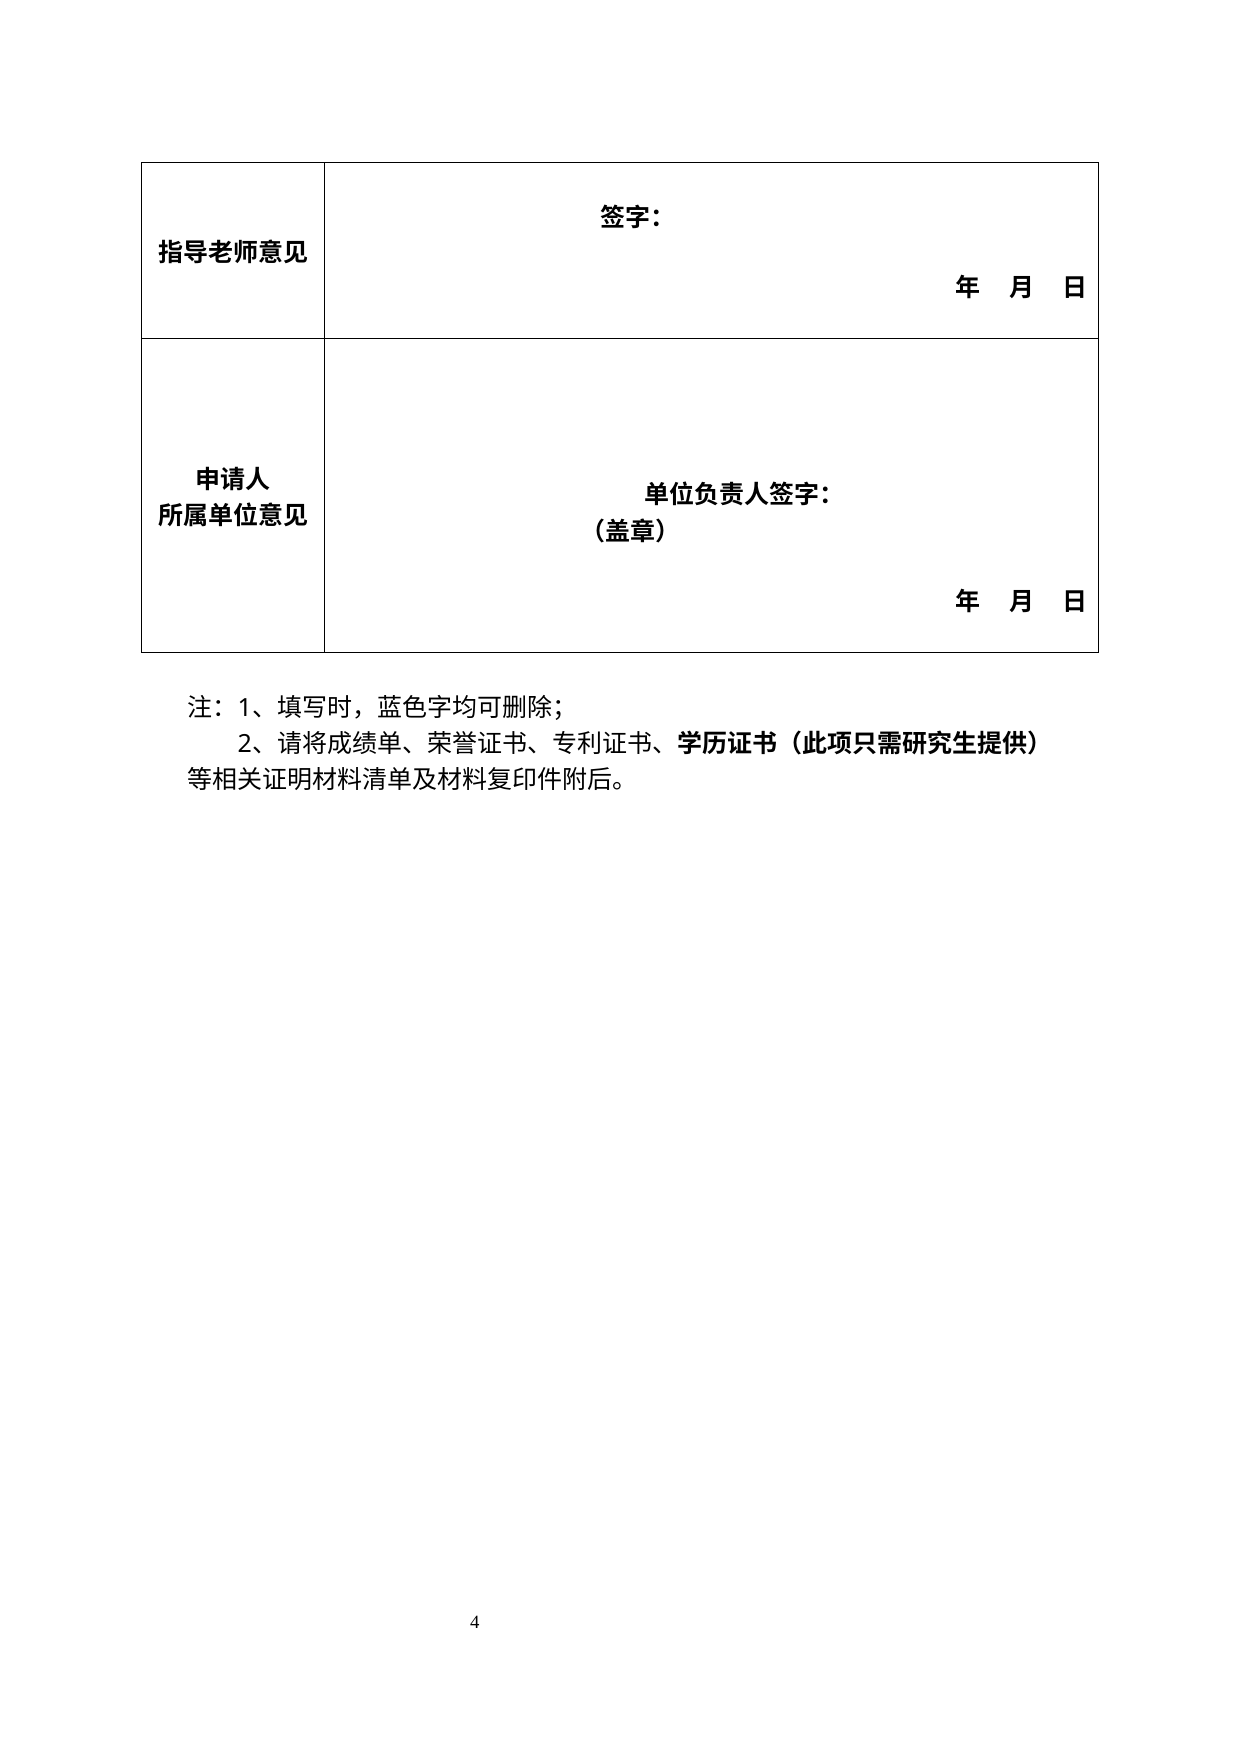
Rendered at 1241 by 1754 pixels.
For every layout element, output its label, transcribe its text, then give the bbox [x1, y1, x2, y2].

table_cell 签字： 年 月 日 [325, 163, 1098, 338]
table_cell 单位负责人签字： （盖章） 年 月 日 [325, 339, 1098, 652]
text 注：1、填写时，蓝色字均可删除； [187, 687, 1053, 723]
table_cell 申请人 所属单位意见 [142, 339, 324, 652]
table_cell 申请人 所属单位 指导老师意见 [142, 163, 324, 338]
list 请将成绩单、荣誉证书、专利证书、学历证书（此项只需研究生提供）等相关证明材料清单及材料复印件附后。 [187, 723, 1053, 796]
